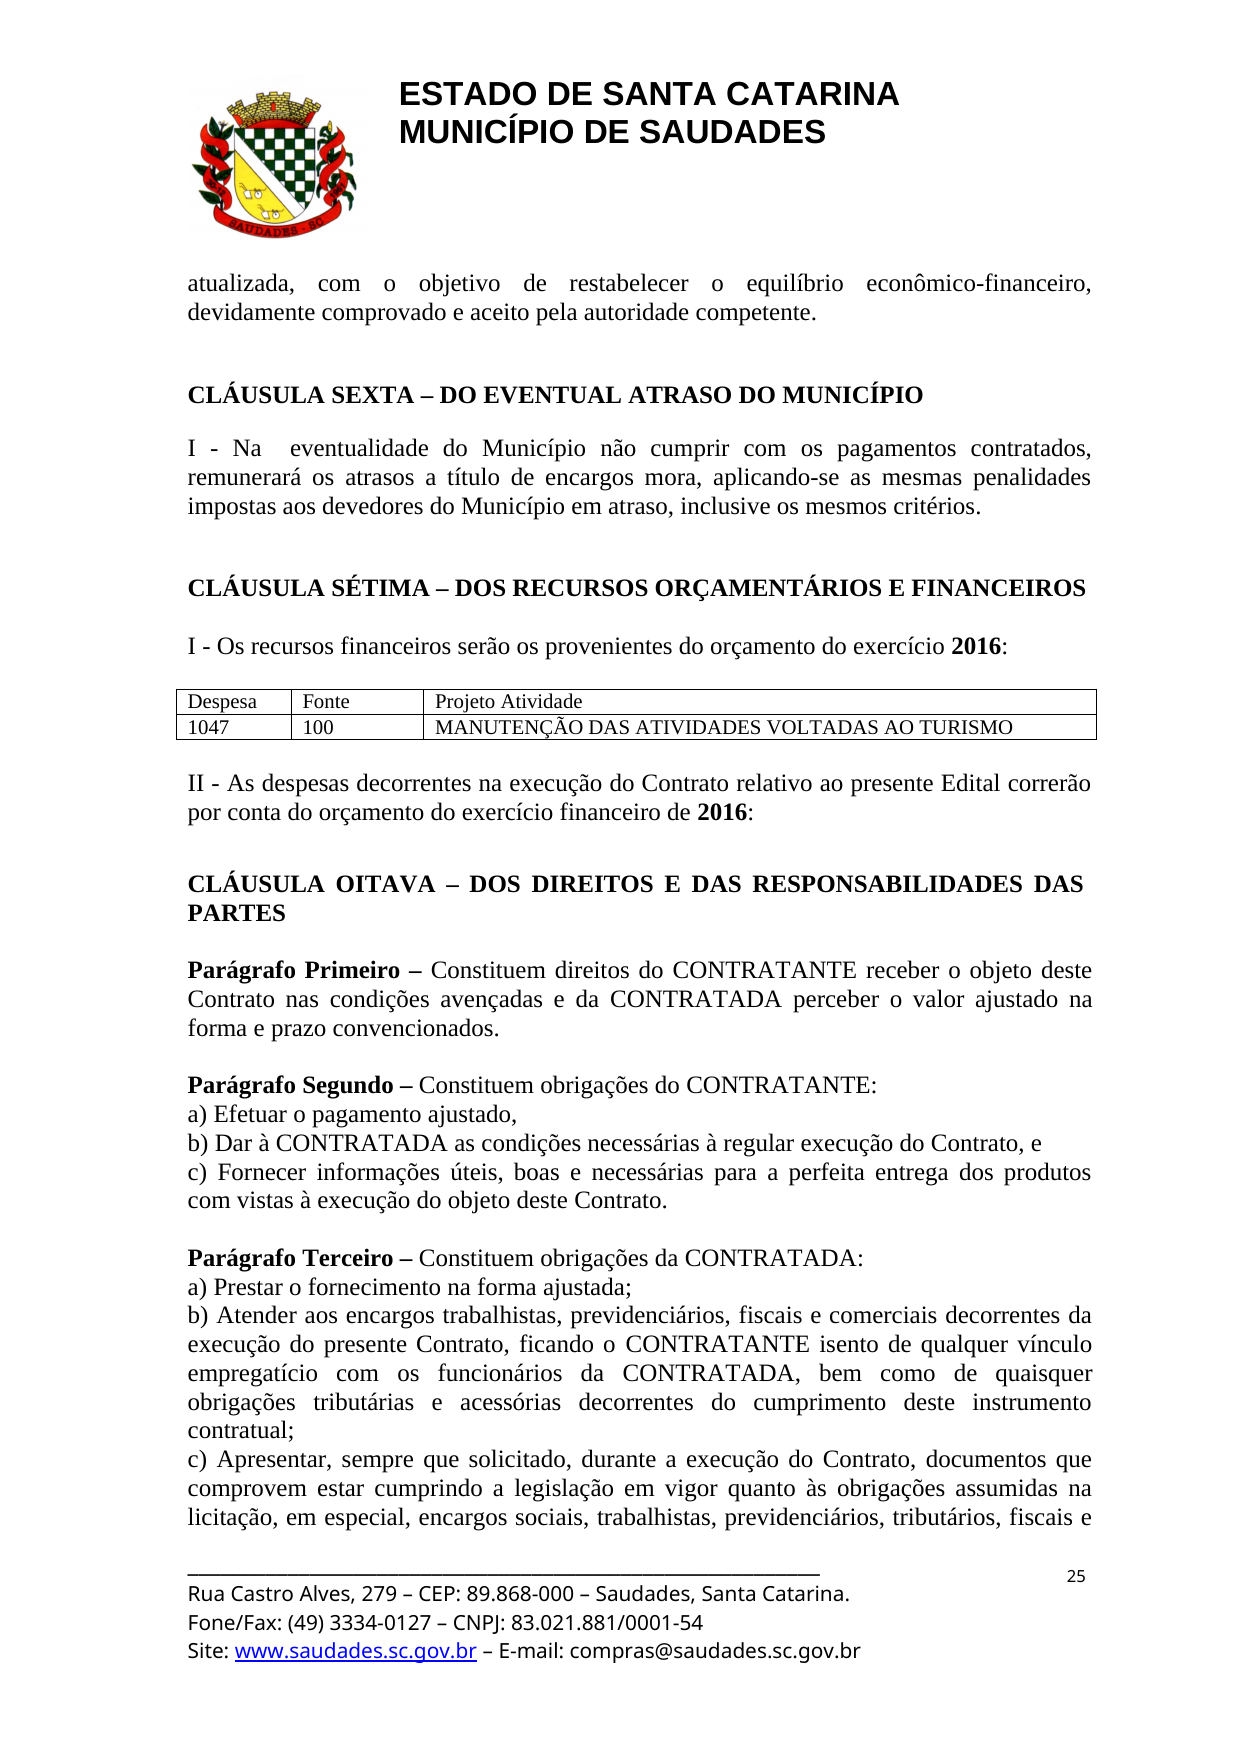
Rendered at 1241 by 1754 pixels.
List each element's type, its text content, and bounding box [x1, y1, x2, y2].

table_header Despesa [177, 690, 291, 713]
text c) Fornecer informações úteis, boas e necessárias para a perfeita entrega dos produtos com vistas à execução do objeto deste Contrato. [187, 1157, 1093, 1214]
text Parágrafo Terceiro – Constituem obrigações da CONTRATADA: [187, 1243, 1093, 1272]
text CLÁUSULA SÉTIMA – DOS RECURSOS ORÇAMENTÁRIOS E FINANCEIROS [187, 573, 1093, 602]
table_cell MANUTENÇÃO DAS ATIVIDADES VOLTADAS AO TURISMO [424, 715, 1096, 739]
table_header Fonte [292, 690, 423, 713]
text II - As despesas decorrentes na execução do Contrato relativo ao presente Edital correrão por conta do orçamento do exercício financeiro de 2016: [187, 768, 1093, 826]
picture [187, 75, 373, 244]
text a) Prestar o fornecimento na forma ajustada; [187, 1272, 1093, 1300]
text Parágrafo Primeiro – Constituem direitos do CONTRATANTE receber o objeto deste Contrato nas condições avençadas e da CONTRATADA perceber o valor ajustado na forma e prazo convencionados. [187, 955, 1093, 1042]
text I - Na eventualidade do Município não cumprir com os pagamentos contratados, remunerará os atrasos a título de encargos mora, aplicando-se as mesmas penalidades impostas aos devedores do Município em atraso, inclusive os mesmos critérios. [187, 433, 1093, 520]
text Parágrafo Segundo – Constituem obrigações do CONTRATANTE: [187, 1070, 1093, 1099]
table_cell 100 [292, 715, 423, 739]
text CLÁUSULA SEXTA – DO EVENTUAL ATRASO DO MUNICÍPIO [187, 380, 1093, 408]
text b) Dar à CONTRATADA as condições necessárias à regular execução do Contrato, e [187, 1128, 1093, 1157]
text b) Atender aos encargos trabalhistas, previdenciários, fiscais e comerciais decorrentes da execução do presente Contrato, ficando o CONTRATANTE isento de qualquer vínculo empregatício com os funcionários da CONTRATADA, bem como de quaisquer obrigações tributárias e acessórias decorrentes do cumprimento deste instrumento contratual; [187, 1300, 1093, 1444]
text a) Efetuar o pagamento ajustado, [187, 1099, 1093, 1128]
table_header Projeto Atividade [424, 690, 1096, 713]
text I - Os recursos financeiros serão os provenientes do orçamento do exercício 2016: [187, 631, 1093, 660]
table_cell 1047 [177, 715, 291, 739]
text CLÁUSULA OITAVA – DOS DIREITOS E DAS RESPONSABILIDADES DAS PARTES [187, 869, 1085, 927]
